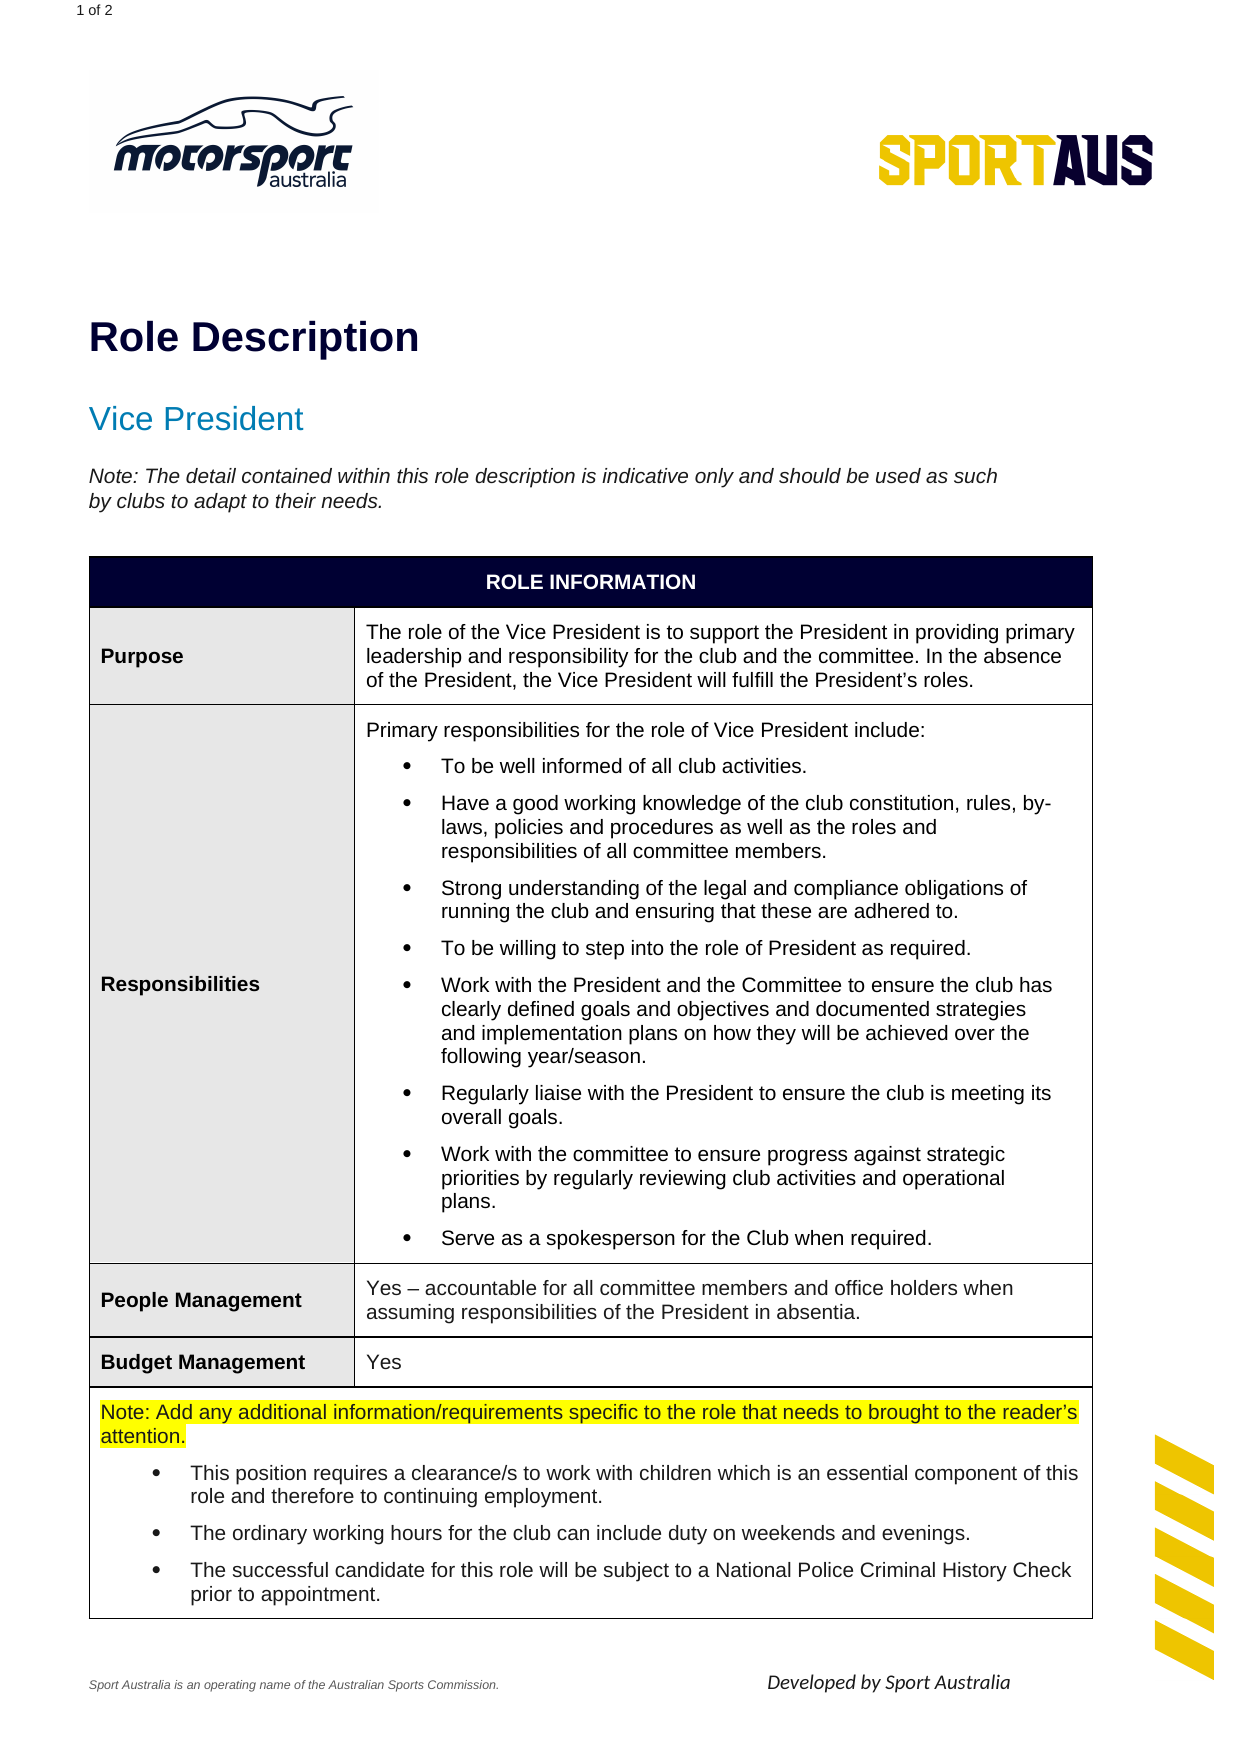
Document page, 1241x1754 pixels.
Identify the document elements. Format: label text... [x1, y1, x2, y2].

picture [88, 70, 379, 213]
subtitle Role Description [89, 313, 1016, 361]
table_cell Yes – accountable for all committee members and office holders when assuming responsibilities of the President in absentia. [355, 1264, 1092, 1336]
subtitle Vice President [89, 398, 1016, 438]
table_cell Note: Add any additional information/requirements specific to the role that needs to brought to the reader’s attention. This position requires a clearance/s to work with children which is an essential component of this role and therefore to continuing employment. The ordinary working hours for the club can include duty on weekends and evenings. The successful candidate for this role will be subject to a National Police Criminal History Check prior to appointment. [90, 1388, 1092, 1618]
table_cell Budget Management [90, 1338, 354, 1386]
table_cell The role of the Vice President is to support the President in providing primary leadership and responsibility for the club and the committee. In the absence of the President, the Vice President will fulfill the President’s roles. [355, 608, 1092, 704]
table_cell Primary responsibilities for the role of Vice President include: To be well informed of all club activities. Have a good working knowledge of the club constitution, rules, by-laws, policies and procedures as well as the roles and responsibilities of all committee members. Strong understanding of the legal and compliance obligations of running the club and ensuring that these are adhered to. To be willing to step into the role of President as required. Work with the President and the Committee to ensure the club has clearly defined goals and objectives and documented strategies and implementation plans on how they will be achieved over the following year/season. Regularly liaise with the President to ensure the club is meeting its overall goals. Work with the committee to ensure progress against strategic priorities by regularly reviewing club activities and operational plans. Serve as a spokesperson for the Club when required. [355, 705, 1092, 1262]
table_header ROLE INFORMATION [90, 558, 1092, 606]
picture [862, 118, 1169, 202]
table_cell Responsibilities [90, 705, 354, 1262]
text Note: The detail contained within this role description is indicative only and should be used as such by clubs to adapt to their needs. [89, 463, 1016, 513]
picture [1154, 1433, 1214, 1681]
table_cell People Management [90, 1264, 354, 1336]
table_cell Yes [355, 1338, 1092, 1386]
table_cell Purpose [90, 608, 354, 704]
